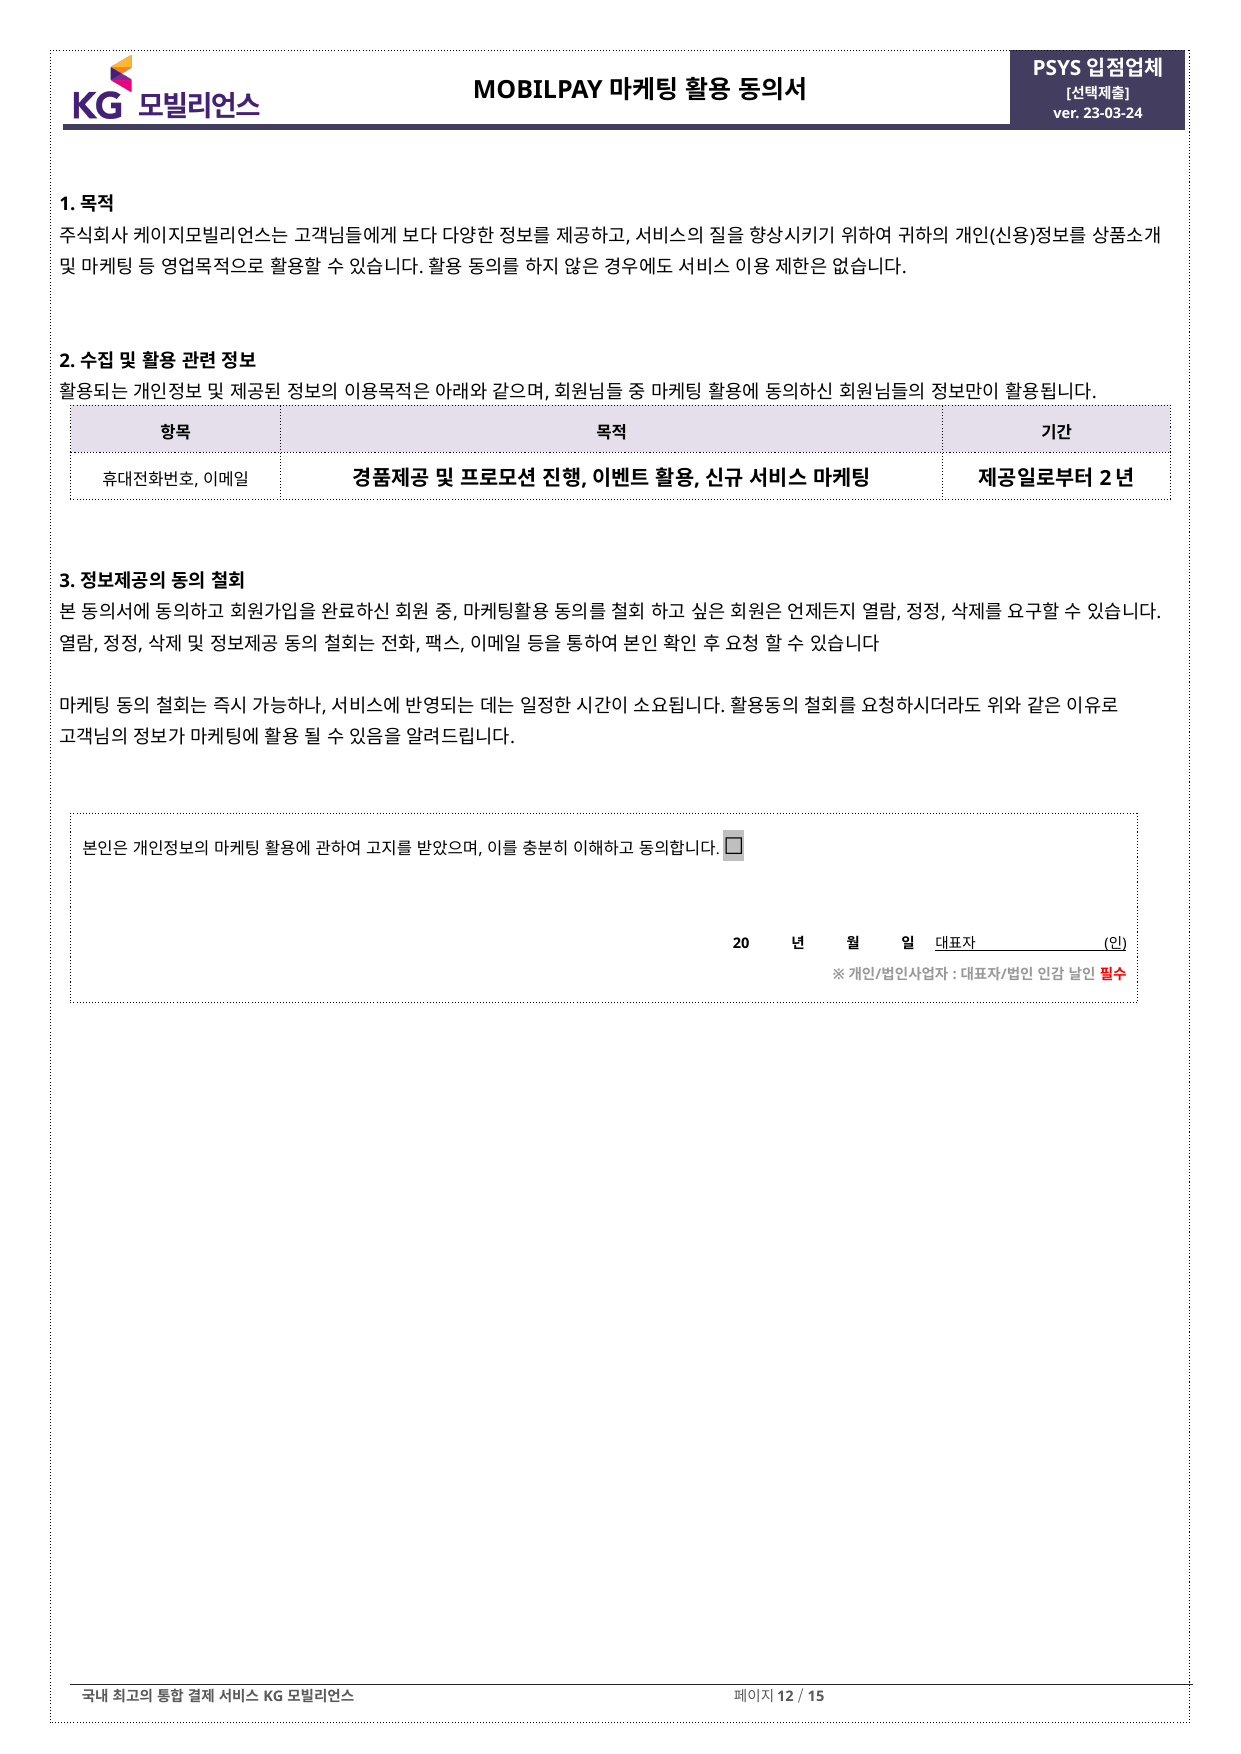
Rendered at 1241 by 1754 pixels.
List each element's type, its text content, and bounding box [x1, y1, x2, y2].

text 주식회사 케이지모빌리언스는 고객님들에게 보다 다양한 정보를 제공하고, 서비스의 질을 향상시키기 위하여 귀하의 개인(신용)정보를 상품소개 및 마케팅 등 영업목적으로 활용할 수 있습니다. 활용 동의를 하지 않은 경우에도 서비스 이용 제한은 없습니다. [59, 217, 1181, 279]
text 마케팅 동의 철회는 즉시 가능하나, 서비스에 반영되는 데는 일정한 시간이 소요됩니다. 활용동의 철회를 요청하시더라도 위와 같은 이유로 고객님의 정보가 마케팅에 활용 될 수 있음을 알려드립니다. [59, 688, 1181, 750]
table_header 본인은 개인정보의 마케팅 활용에 관하여 고지를 받았으며, 이를 충분히 이해하고 동의합니다. 20 년 월 일 대표자 (인) ※ 개인/법인사업자 : 대표자/법인 인감 날인 필수 [71, 813, 1137, 1002]
text 활용되는 개인정보 및 제공된 정보의 이용목적은 아래와 같으며, 회원님들 중 마케팅 활용에 동의하신 회원님들의 정보만이 활용됩니다. [59, 373, 1181, 404]
picture [73, 55, 260, 119]
table_header 항목 [71, 405, 280, 452]
table_header 목적 [280, 405, 943, 452]
text 3. 정보제공의 동의 철회 [59, 563, 1181, 594]
text 열람, 정정, 삭제 및 정보제공 동의 철회는 전화, 팩스, 이메일 등을 통하여 본인 확인 후 요청 할 수 있습니다 [59, 625, 1181, 656]
text 본 동의서에 동의하고 회원가입을 완료하신 회원 중, 마케팅활용 동의를 철회 하고 싶은 회원은 언제든지 열람, 정정, 삭제를 요구할 수 있습니다. [59, 594, 1181, 625]
text 1. 목적 [59, 186, 1181, 217]
text 2. 수집 및 활용 관련 정보 [59, 342, 1181, 373]
table_cell 휴대전화번호, 이메일 [71, 452, 280, 499]
table_cell 제공일로부터 2년 [943, 452, 1170, 499]
table_cell 경품제공 및 프로모션 진행, 이벤트 활용, 신규 서비스 마케팅 [280, 452, 943, 499]
table_header 기간 [943, 405, 1170, 452]
